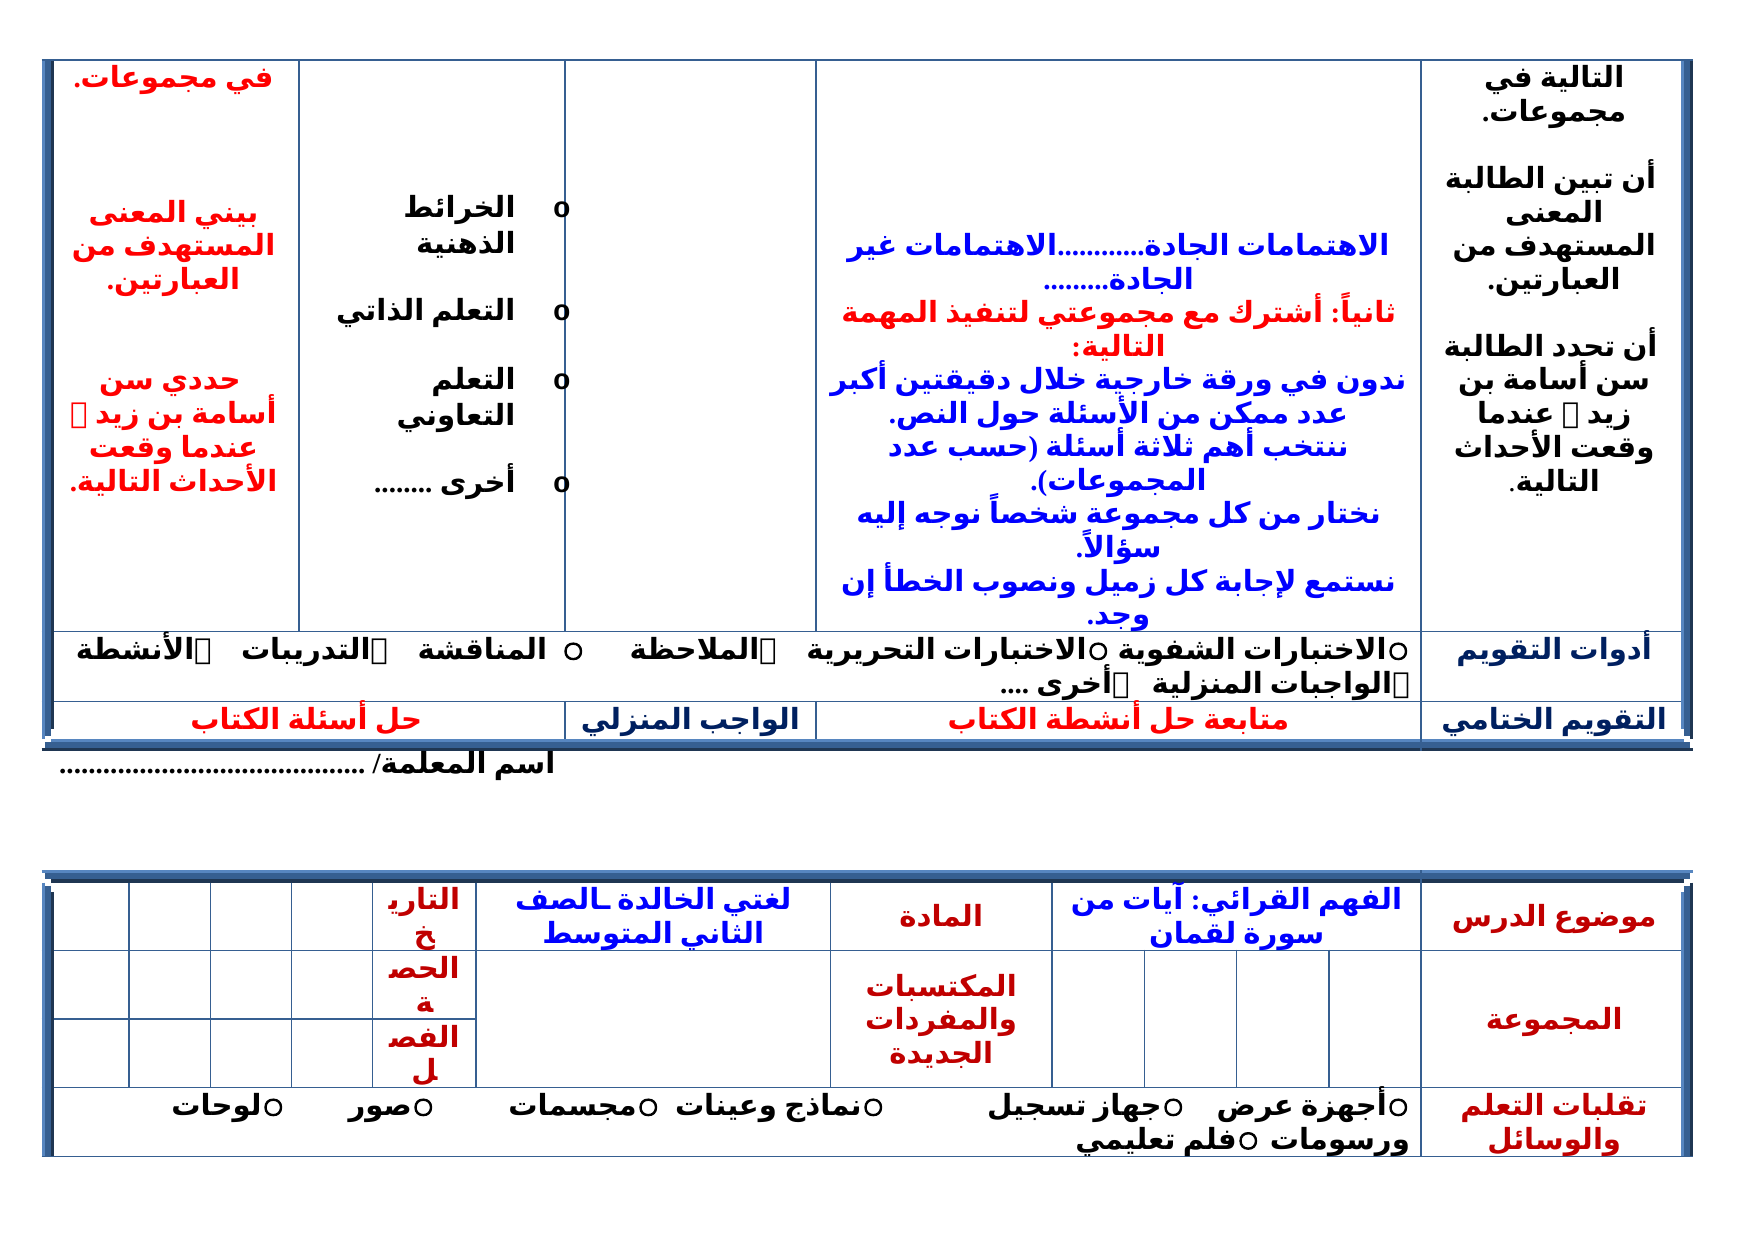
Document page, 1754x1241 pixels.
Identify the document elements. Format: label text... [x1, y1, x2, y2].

table_cell [130, 951, 210, 1018]
table_cell [477, 951, 830, 1087]
table_cell المجموعة [1422, 951, 1681, 1087]
table_cell الواجب المنزلي [566, 702, 815, 739]
table_header موضوع الدرس [1422, 879, 1687, 949]
table_header المادة [831, 883, 1051, 949]
table_cell متابعة حل أنشطة الكتاب [817, 702, 1420, 739]
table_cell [300, 61, 564, 631]
table_cell [566, 61, 815, 631]
table_header [292, 883, 372, 949]
table_cell المكتسبات والمفردات الجديدة [831, 951, 1051, 1087]
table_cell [1422, 1088, 1681, 1156]
table_cell [1145, 951, 1236, 1087]
table_cell [54, 951, 128, 1018]
table_cell [54, 1020, 128, 1087]
table_cell [1237, 951, 1328, 1087]
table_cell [54, 61, 298, 631]
table_cell التقويم الختامي [1422, 702, 1687, 739]
table_cell [211, 951, 291, 1018]
table_cell [292, 951, 372, 1018]
table_cell الحصة [373, 951, 475, 1018]
table_header [48, 879, 128, 949]
table_header لغتي الخالدة ـالصف الثاني المتوسط [477, 883, 830, 949]
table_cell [1422, 61, 1681, 631]
table_cell حل أسئلة الكتاب [48, 702, 564, 739]
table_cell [54, 1088, 1420, 1156]
table_header التاريخ [373, 883, 475, 949]
table_cell الفصل [373, 1020, 475, 1087]
table_cell أدوات التقويم [1422, 632, 1681, 701]
table_cell [211, 1020, 291, 1087]
table_header [130, 883, 210, 949]
table_cell الاختبارات الشفوية الاختبارات التحريرية الملاحظة المناقشة التدريبات الأنشطة الواجبات المنزلية أخرى .... [54, 632, 1420, 701]
table_cell [1053, 951, 1144, 1087]
table_cell [292, 1020, 372, 1087]
table_cell [130, 1020, 210, 1087]
table_header الفهم القرائي: آيات من سورة لقمان [1053, 883, 1420, 949]
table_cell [817, 61, 1420, 631]
text اسم المعلمة/ .......................................... [59, 751, 1683, 779]
table_header [211, 883, 291, 949]
table_cell [1330, 951, 1420, 1087]
